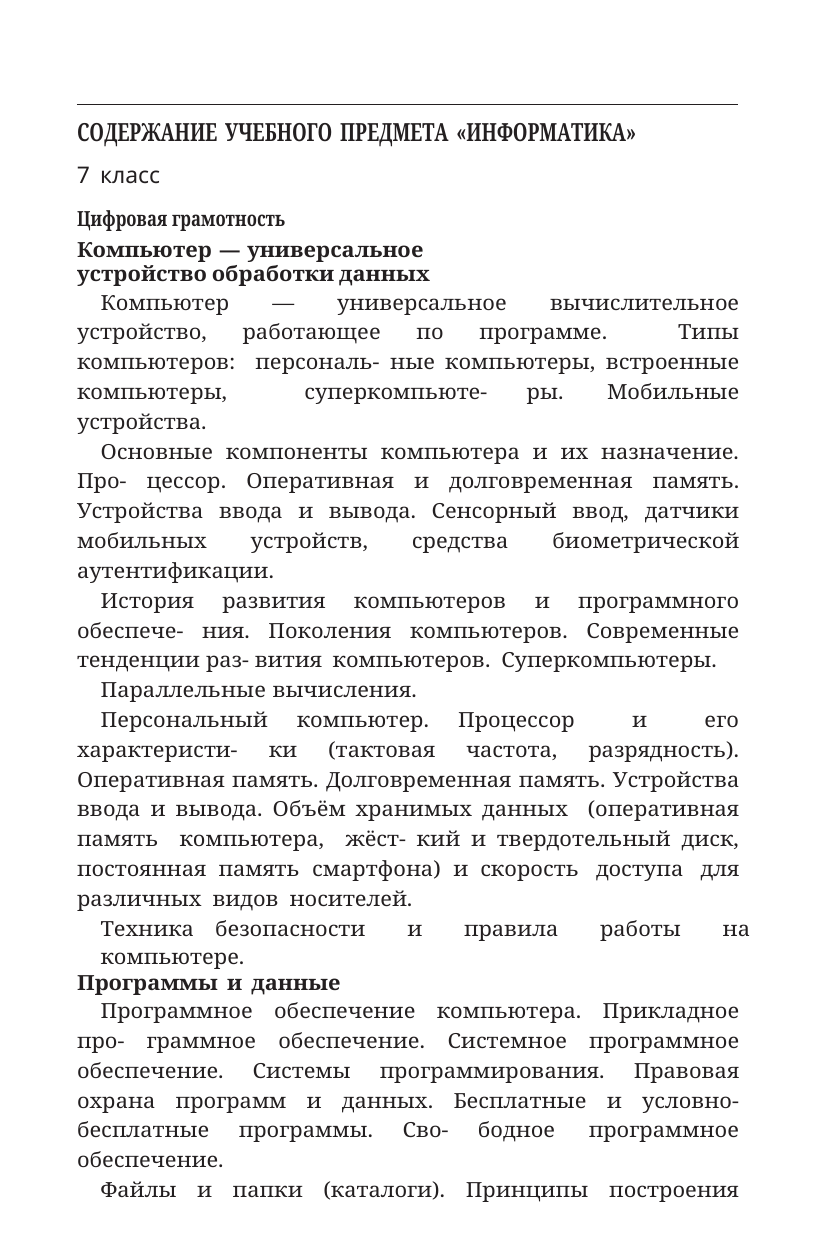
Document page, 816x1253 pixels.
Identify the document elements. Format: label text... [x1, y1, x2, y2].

subtitle класс [77, 159, 751, 191]
text Программное обеспечение компьютера. Прикладное про- граммное обеспечение. Системное программное обеспечение. Системы программирования. Правовая охрана программ и данных. Бесплатные и условно-бесплатные программы. Сво- бодное программное обеспечение. [77, 996, 739, 1174]
text Компьютер — универсальное устройство обработки данных [77, 238, 521, 287]
text Техника безопасности и правила работы на компьютере. [100, 914, 751, 971]
text Компьютер — универсальное вычислительное устройство, работающее по программе. Типы компьютеров: персональ- ные компьютеры, встроенные компьютеры, суперкомпьюте- ры. Мобильные устройства. [77, 288, 739, 435]
text Основные компоненты компьютера и их назначение. Про- цессор. Оперативная и долговременная память. Устройства ввода и вывода. Сенсорный ввод, датчики мобильных устройств, средства биометрической аутентификации. [77, 437, 739, 584]
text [77, 1175, 739, 1204]
subtitle СОДЕРЖАНИЕ УЧЕБНОГО ПРЕДМЕТА «ИНФОРМАТИКА» [77, 70, 751, 148]
subtitle Программы и данные [77, 971, 751, 995]
subtitle Цифровая грамотность [77, 204, 751, 232]
text Персональный компьютер. Процессор и его характеристи- ки (тактовая частота, разрядность). Оперативная память. Долговременная память. Устройства ввода и вывода. Объём хранимых данных (оперативная память компьютера, жёст- кий и твердотельный диск, постоянная память смартфона) и скорость доступа для различных видов носителей. [77, 705, 739, 912]
text Параллельные вычисления. [100, 675, 751, 704]
text История развития компьютеров и программного обеспече- ния. Поколения компьютеров. Современные тенденции раз- вития компьютеров. Суперкомпьютеры. [77, 586, 739, 674]
